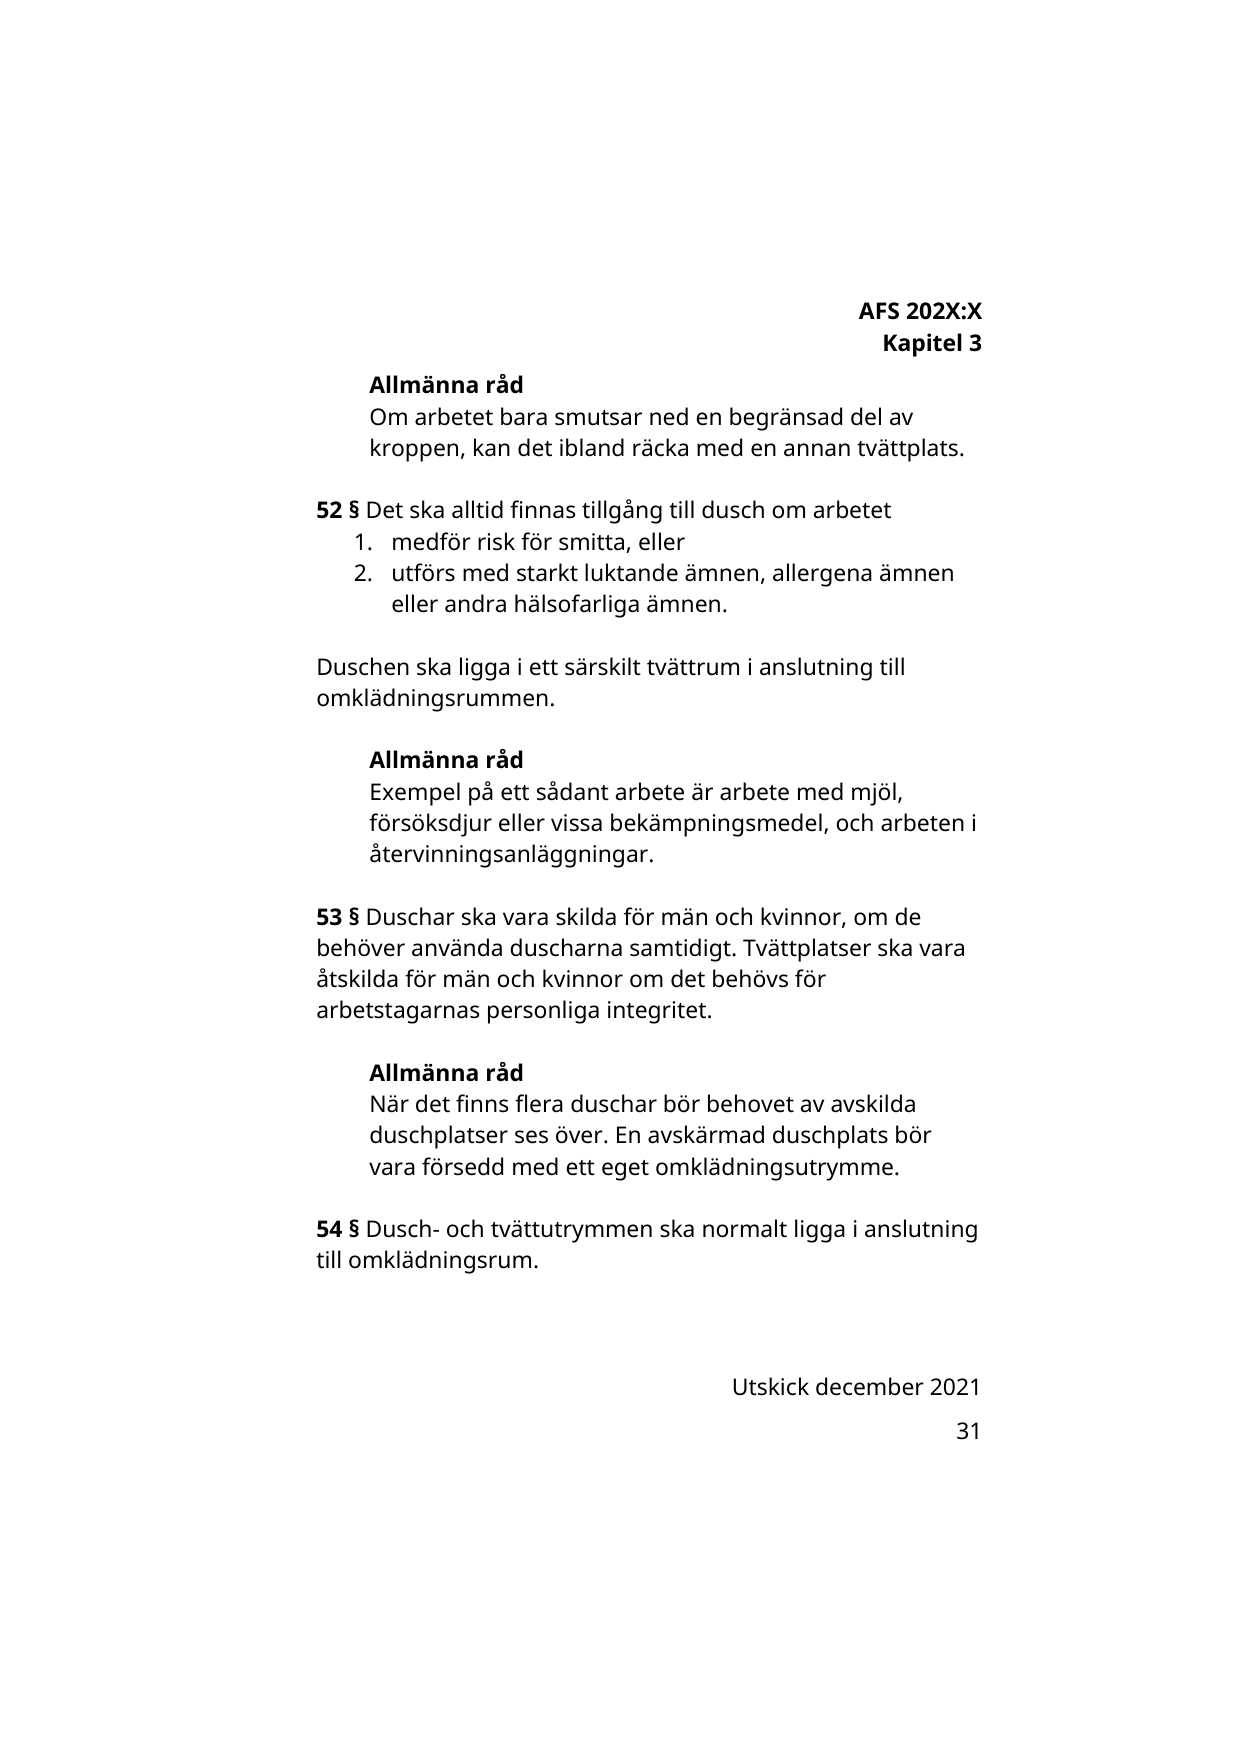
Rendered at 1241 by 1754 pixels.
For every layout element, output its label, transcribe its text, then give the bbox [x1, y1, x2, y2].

text Allmänna råd [369, 1057, 982, 1088]
text 53 § Duschar ska vara skilda för män och kvinnor, om de behöver använda duscharna samtidigt. Tvättplatser ska vara åtskilda för män och kvinnor om det behövs för arbetstagarnas personliga integritet. [316, 900, 982, 1025]
text 52 § Det ska alltid finnas tillgång till dusch om arbetet [316, 494, 982, 525]
text Duschen ska ligga i ett särskilt tvättrum i anslutning till omklädningsrummen. [316, 650, 982, 713]
text När det finns flera duschar bör behovet av avskilda duschplatser ses över. En avskärmad duschplats bör vara försedd med ett eget omklädningsutrymme. [369, 1088, 982, 1182]
list utförs med starkt luktande ämnen, allergena ämnen eller andra hälsofarliga ämnen. [353, 557, 982, 619]
text Allmänna råd [369, 369, 982, 400]
list medför risk för smitta, eller [353, 525, 982, 557]
text 54 § Dusch- och tvättutrymmen ska normalt ligga i anslutning till omklädningsrum. [316, 1213, 982, 1275]
text Om arbetet bara smutsar ned en begränsad del av kroppen, kan det ibland räcka med en annan tvättplats. [369, 400, 982, 463]
text Exempel på ett sådant arbete är arbete med mjöl, försöksdjur eller vissa bekämpningsmedel, och arbeten i återvinningsanläggningar. [369, 775, 982, 869]
text Allmänna råd [369, 744, 982, 775]
